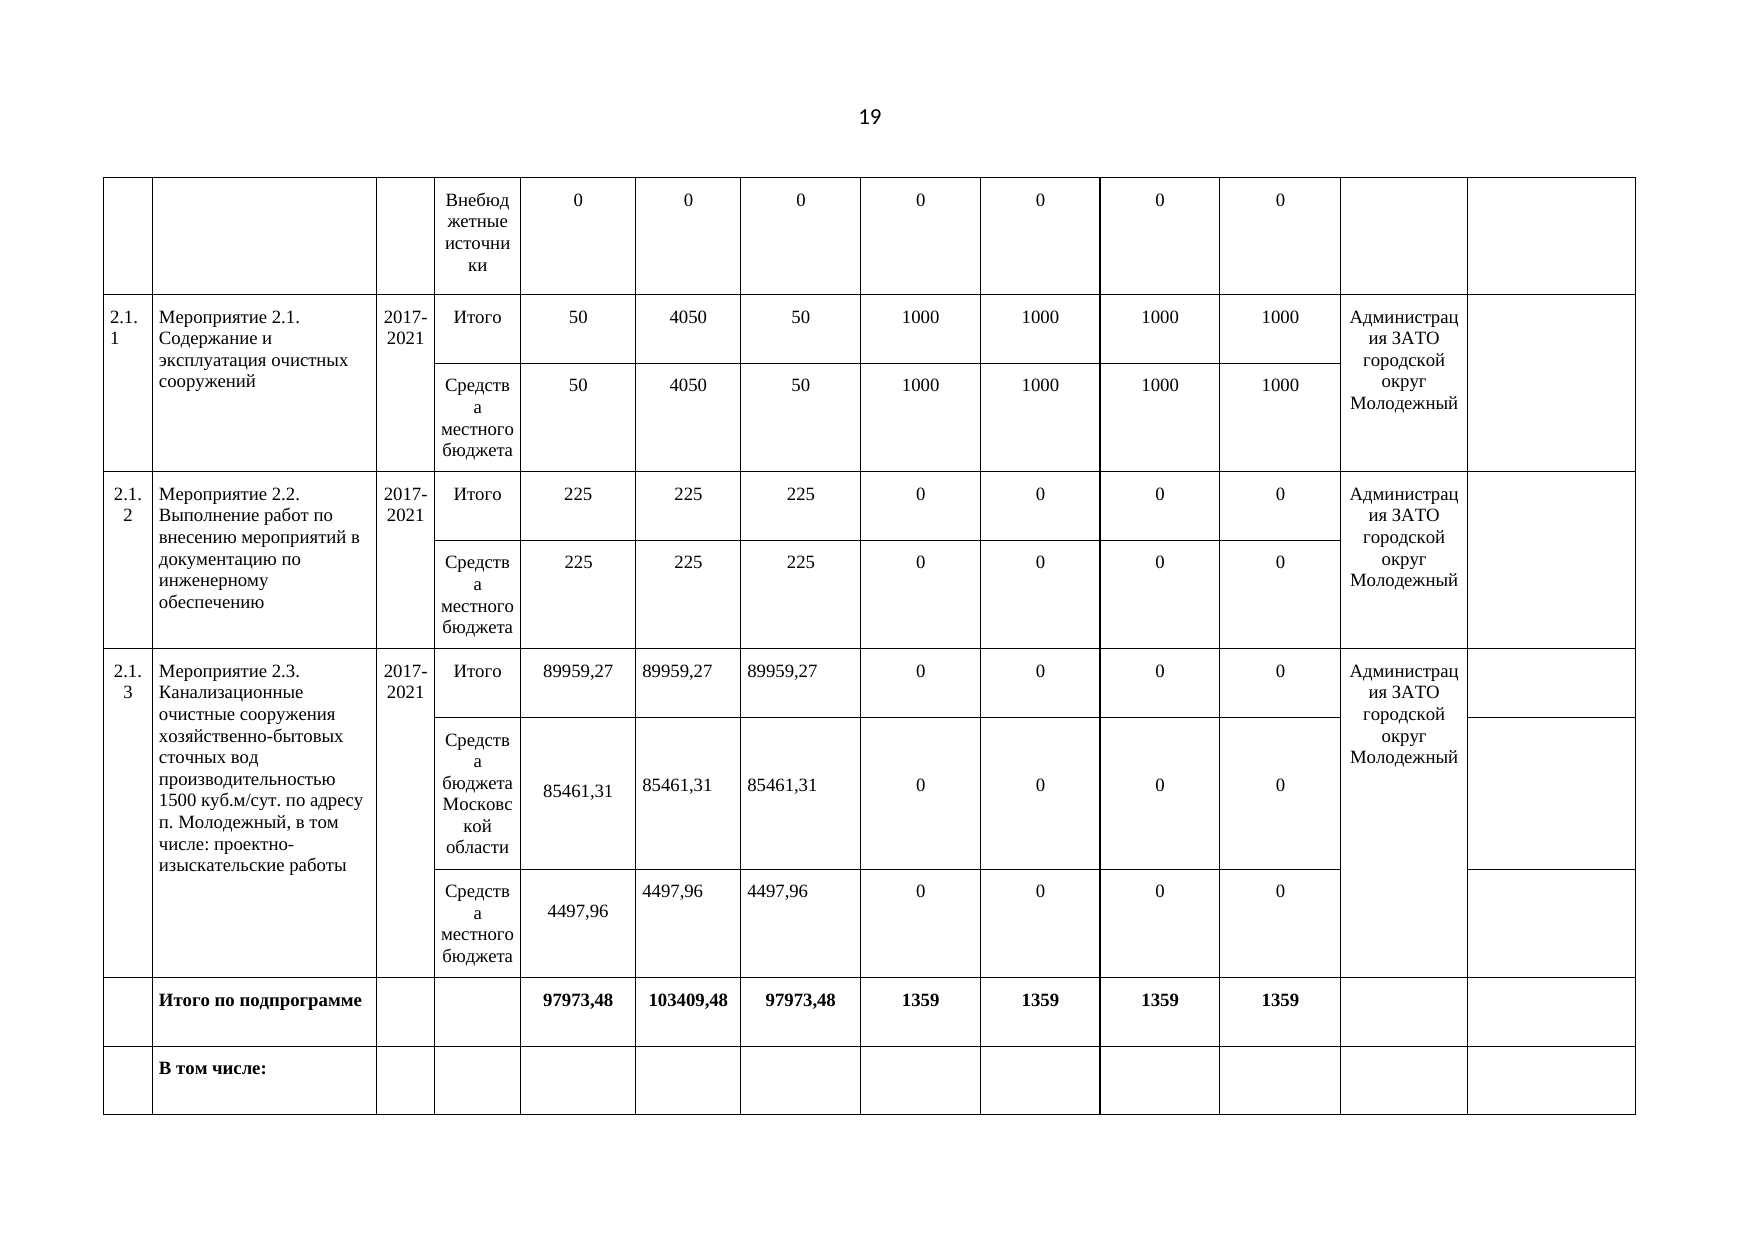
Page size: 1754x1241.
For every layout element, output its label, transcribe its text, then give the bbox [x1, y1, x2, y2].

table_cell 225 [636, 472, 740, 540]
table_cell Администрация ЗАТО городской округ Молодежный [1341, 649, 1467, 977]
table_cell Итого по подпрограмме [153, 978, 376, 1046]
table_cell [861, 1047, 980, 1113]
table_cell 1359 [1101, 978, 1219, 1046]
table_cell [1468, 1047, 1635, 1113]
table_cell 4050 [636, 295, 740, 363]
table_cell 4050 [636, 364, 740, 471]
table_cell 2017-2021 [377, 295, 434, 471]
table_cell 0 [1220, 870, 1340, 977]
table_cell Мероприятие 2.2. Выполнение работ по внесению мероприятий в документацию по инженерному обеспечению [153, 472, 376, 648]
table_cell [104, 1047, 152, 1113]
table_cell 0 [981, 472, 1099, 540]
table_cell 0 [1101, 472, 1219, 540]
table_cell 0 [861, 178, 980, 294]
table_cell [1468, 978, 1635, 1046]
table_cell 50 [741, 295, 860, 363]
table_cell 0 [1101, 718, 1219, 868]
table_cell 1359 [981, 978, 1099, 1046]
table_cell 0 [1101, 870, 1219, 977]
table_cell 0 [1220, 472, 1340, 540]
table_cell 85461,31 [636, 718, 740, 868]
table_cell [377, 978, 434, 1046]
table_cell 1000 [1101, 364, 1219, 471]
table_cell 0 [1220, 718, 1340, 868]
table_cell 1000 [1101, 295, 1219, 363]
table_cell 0 [741, 178, 860, 294]
table_cell 1000 [981, 364, 1099, 471]
table_cell 0 [981, 178, 1099, 294]
table_cell [741, 1047, 860, 1113]
table_cell 1000 [861, 364, 980, 471]
table_cell Мероприятие 2.1. Содержание и эксплуатация очистных сооружений [153, 295, 376, 471]
table_cell Внебюджетные источники [435, 178, 520, 294]
table_cell 0 [861, 870, 980, 977]
table_cell Итого [435, 472, 520, 540]
table_cell Итого [435, 295, 520, 363]
table_cell [1341, 1047, 1467, 1113]
table_cell 85461,31 [741, 718, 860, 868]
table_cell В том числе: [153, 1047, 376, 1113]
table_cell 1000 [981, 295, 1099, 363]
table_cell Мероприятие 2.3. Канализационные очистные сооружения хозяйственно-бытовых сточных вод производительностью 1500 куб.м/сут. по адресу п. Молодежный, в том числе: проектно-изыскательские работы [153, 649, 376, 977]
table_cell 2017-2021 [377, 472, 434, 648]
table_cell [1220, 1047, 1340, 1113]
table_cell 2.1.1 [104, 295, 152, 471]
table_cell 225 [741, 541, 860, 648]
table_cell 0 [861, 649, 980, 717]
table_cell [1468, 295, 1635, 471]
table_cell [1468, 472, 1635, 648]
table_cell 0 [981, 870, 1099, 977]
table_cell 0 [981, 649, 1099, 717]
table_cell 1359 [861, 978, 980, 1046]
table_cell 0 [1101, 178, 1219, 294]
table_cell [1468, 718, 1635, 868]
table_cell [1468, 870, 1635, 977]
table_cell Средства местногобюджета [435, 870, 520, 977]
table_cell 0 [1101, 541, 1219, 648]
table_cell [1341, 978, 1467, 1046]
table_cell 0 [861, 718, 980, 868]
table_cell 225 [521, 472, 635, 540]
table_cell 50 [741, 364, 860, 471]
table_cell 0 [1220, 178, 1340, 294]
table_cell 0 [636, 178, 740, 294]
table_cell Средства местного бюджета [435, 364, 520, 471]
table_cell 1000 [861, 295, 980, 363]
table_cell Средства бюджета Московской области [435, 718, 520, 868]
table_cell 2.1.2 [104, 472, 152, 648]
table_cell [981, 1047, 1099, 1113]
table_cell 225 [741, 472, 860, 540]
table_cell [104, 978, 152, 1046]
table_cell 50 [521, 295, 635, 363]
table_cell 0 [1220, 541, 1340, 648]
table_cell 89959,27 [741, 649, 860, 717]
table_cell 0 [861, 472, 980, 540]
table_cell [435, 978, 520, 1046]
table_cell Администрация ЗАТО городской округ Молодежный [1341, 472, 1467, 648]
table_cell 0 [981, 718, 1099, 868]
table_cell Итого [435, 649, 520, 717]
table_cell [636, 1047, 740, 1113]
table_cell 97973,48 [521, 978, 635, 1046]
table_cell 4497,96 [636, 870, 740, 977]
table_cell Средства местного бюджета [435, 541, 520, 648]
table_cell [521, 1047, 635, 1113]
table_cell 0 [981, 541, 1099, 648]
table_cell 89959,27 [636, 649, 740, 717]
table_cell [1341, 295, 1467, 471]
table_cell 1359 [1220, 978, 1340, 1046]
table_cell 0 [861, 541, 980, 648]
table_cell 225 [521, 541, 635, 648]
table_cell [1101, 1047, 1219, 1113]
table_cell 2017-2021 [377, 649, 434, 977]
table_cell [377, 1047, 434, 1113]
table_cell [1468, 649, 1635, 717]
table_cell 4497,96 [741, 870, 860, 977]
table_cell 85461,31 [521, 718, 635, 868]
table_cell 97973,48 [741, 978, 860, 1046]
table_cell 1000 [1220, 364, 1340, 471]
table_cell 2.1.3 [104, 649, 152, 977]
table_cell 89959,27 [521, 649, 635, 717]
table_cell 225 [636, 541, 740, 648]
table_cell 1000 [1220, 295, 1340, 363]
table_cell 0 [1101, 649, 1219, 717]
table_cell 0 [521, 178, 635, 294]
table_cell 50 [521, 364, 635, 471]
table_cell 0 [1220, 649, 1340, 717]
table_cell 103409,48 [636, 978, 740, 1046]
table_cell 4497,96 [521, 870, 635, 977]
table_cell [435, 1047, 520, 1113]
